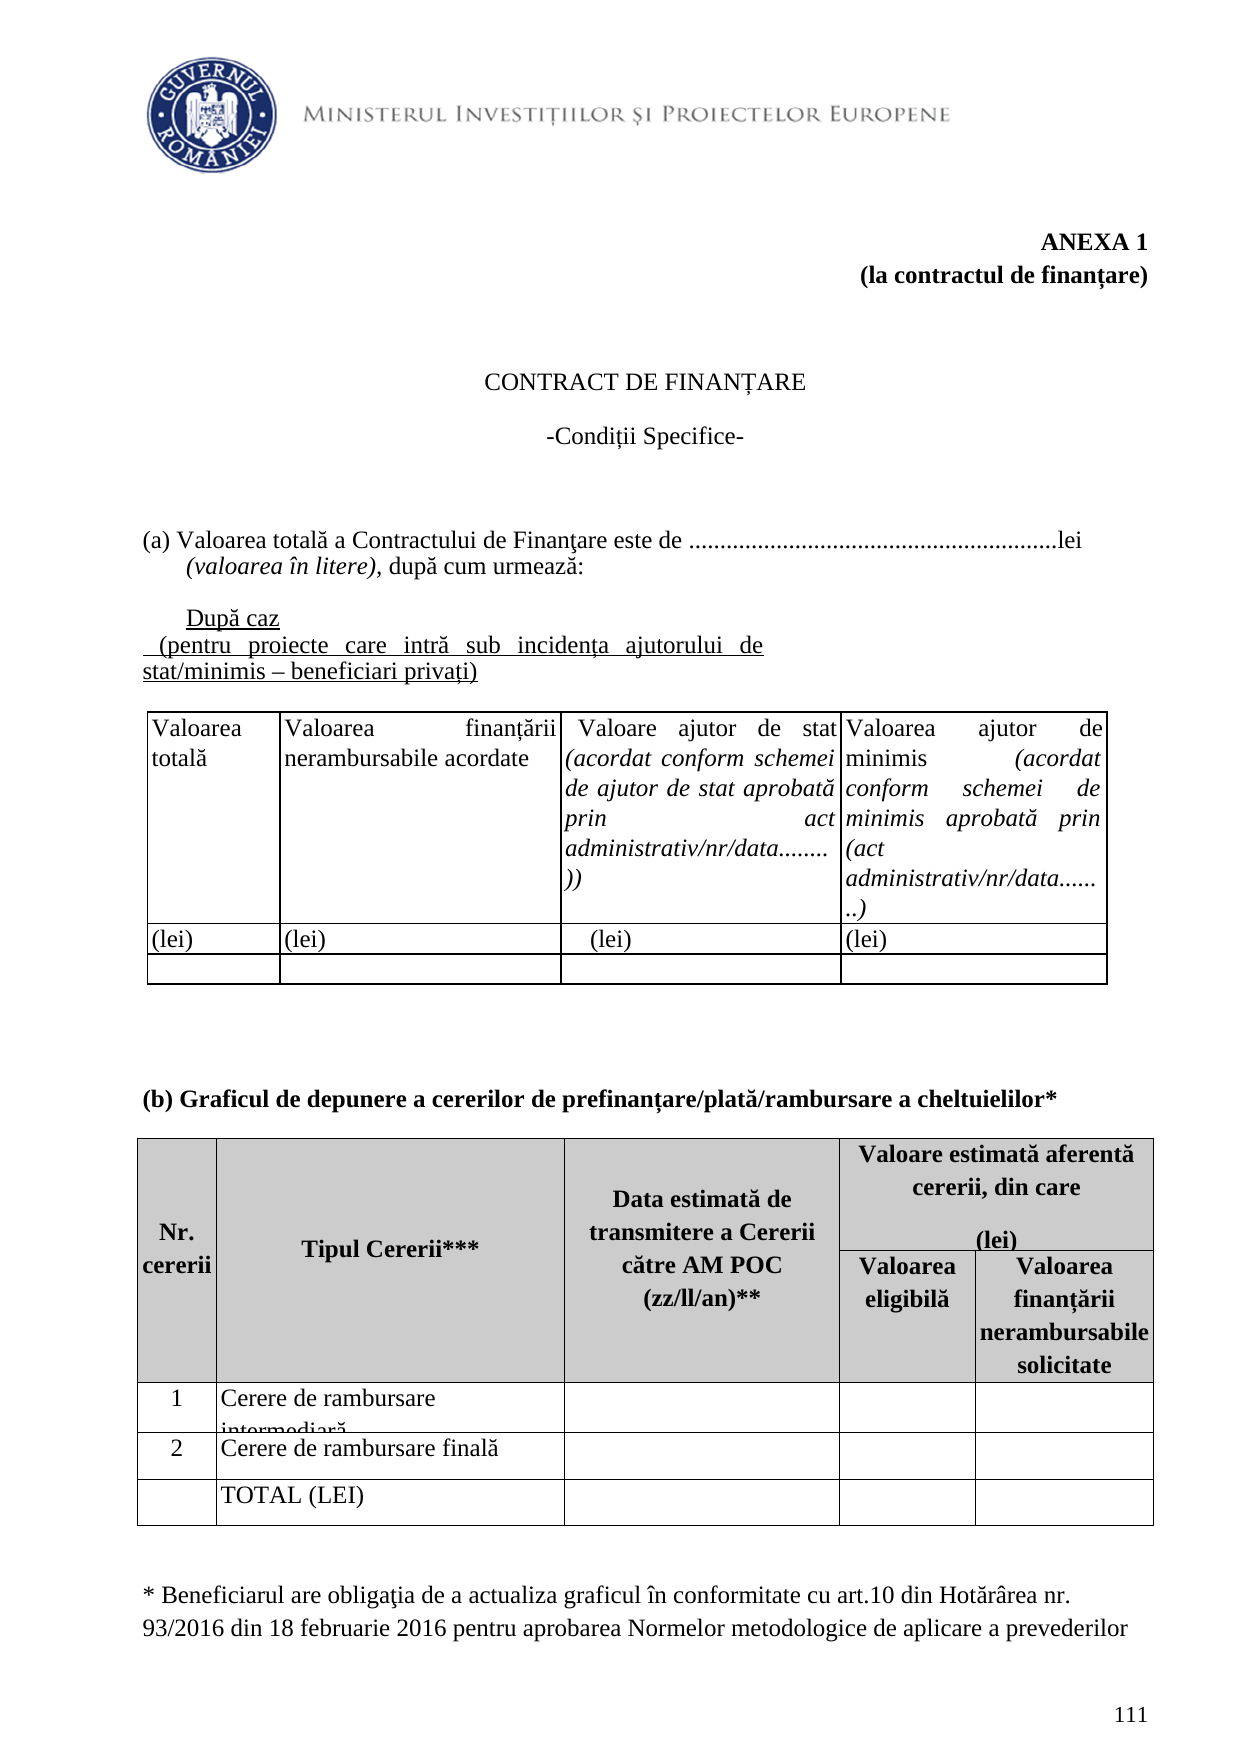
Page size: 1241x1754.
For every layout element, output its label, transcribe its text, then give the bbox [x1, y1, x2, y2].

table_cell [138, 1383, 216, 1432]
text (b) Graficul de depunere a cererilor de prefinanțare/plată/rambursare a cheltuielilor* [142, 1084, 1148, 1113]
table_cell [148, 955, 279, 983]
text ANEXA 1 [142, 227, 1148, 256]
text (la contractul de finanțare) [142, 260, 1148, 288]
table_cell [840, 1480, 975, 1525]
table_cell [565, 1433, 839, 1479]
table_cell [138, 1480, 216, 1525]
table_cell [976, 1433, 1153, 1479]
text (pentru proiecte care intră sub incidența ajutorului de stat/minimis – beneficiari privați) [142, 632, 764, 655]
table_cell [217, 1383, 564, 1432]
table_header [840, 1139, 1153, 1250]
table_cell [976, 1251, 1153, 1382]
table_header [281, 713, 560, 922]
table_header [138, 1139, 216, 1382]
picture [142, 52, 1088, 174]
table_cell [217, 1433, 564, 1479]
text (valoarea în litere), după cum urmează: [142, 553, 764, 580]
text CONTRACT DE FINANȚARE [142, 367, 1148, 396]
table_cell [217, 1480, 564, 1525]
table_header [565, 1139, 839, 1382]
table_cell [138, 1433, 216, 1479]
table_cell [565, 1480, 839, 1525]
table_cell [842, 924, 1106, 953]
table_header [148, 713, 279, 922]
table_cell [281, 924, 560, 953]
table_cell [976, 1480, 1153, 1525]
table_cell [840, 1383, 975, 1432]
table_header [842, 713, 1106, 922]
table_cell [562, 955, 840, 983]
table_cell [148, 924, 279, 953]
text (pentru proiecte care intră sub incidența ajutorului de stat/minimis – beneficiari privați) [142, 656, 764, 685]
text (a) Valoarea totală a Contractului de Finanţare este de lei [142, 525, 1148, 553]
text -Condiții Specifice- [142, 421, 1148, 450]
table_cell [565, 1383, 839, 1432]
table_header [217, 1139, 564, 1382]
text După caz [142, 606, 764, 632]
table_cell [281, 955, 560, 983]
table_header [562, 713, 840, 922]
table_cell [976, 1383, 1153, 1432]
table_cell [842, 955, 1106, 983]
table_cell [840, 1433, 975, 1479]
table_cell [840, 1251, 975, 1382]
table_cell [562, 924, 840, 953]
